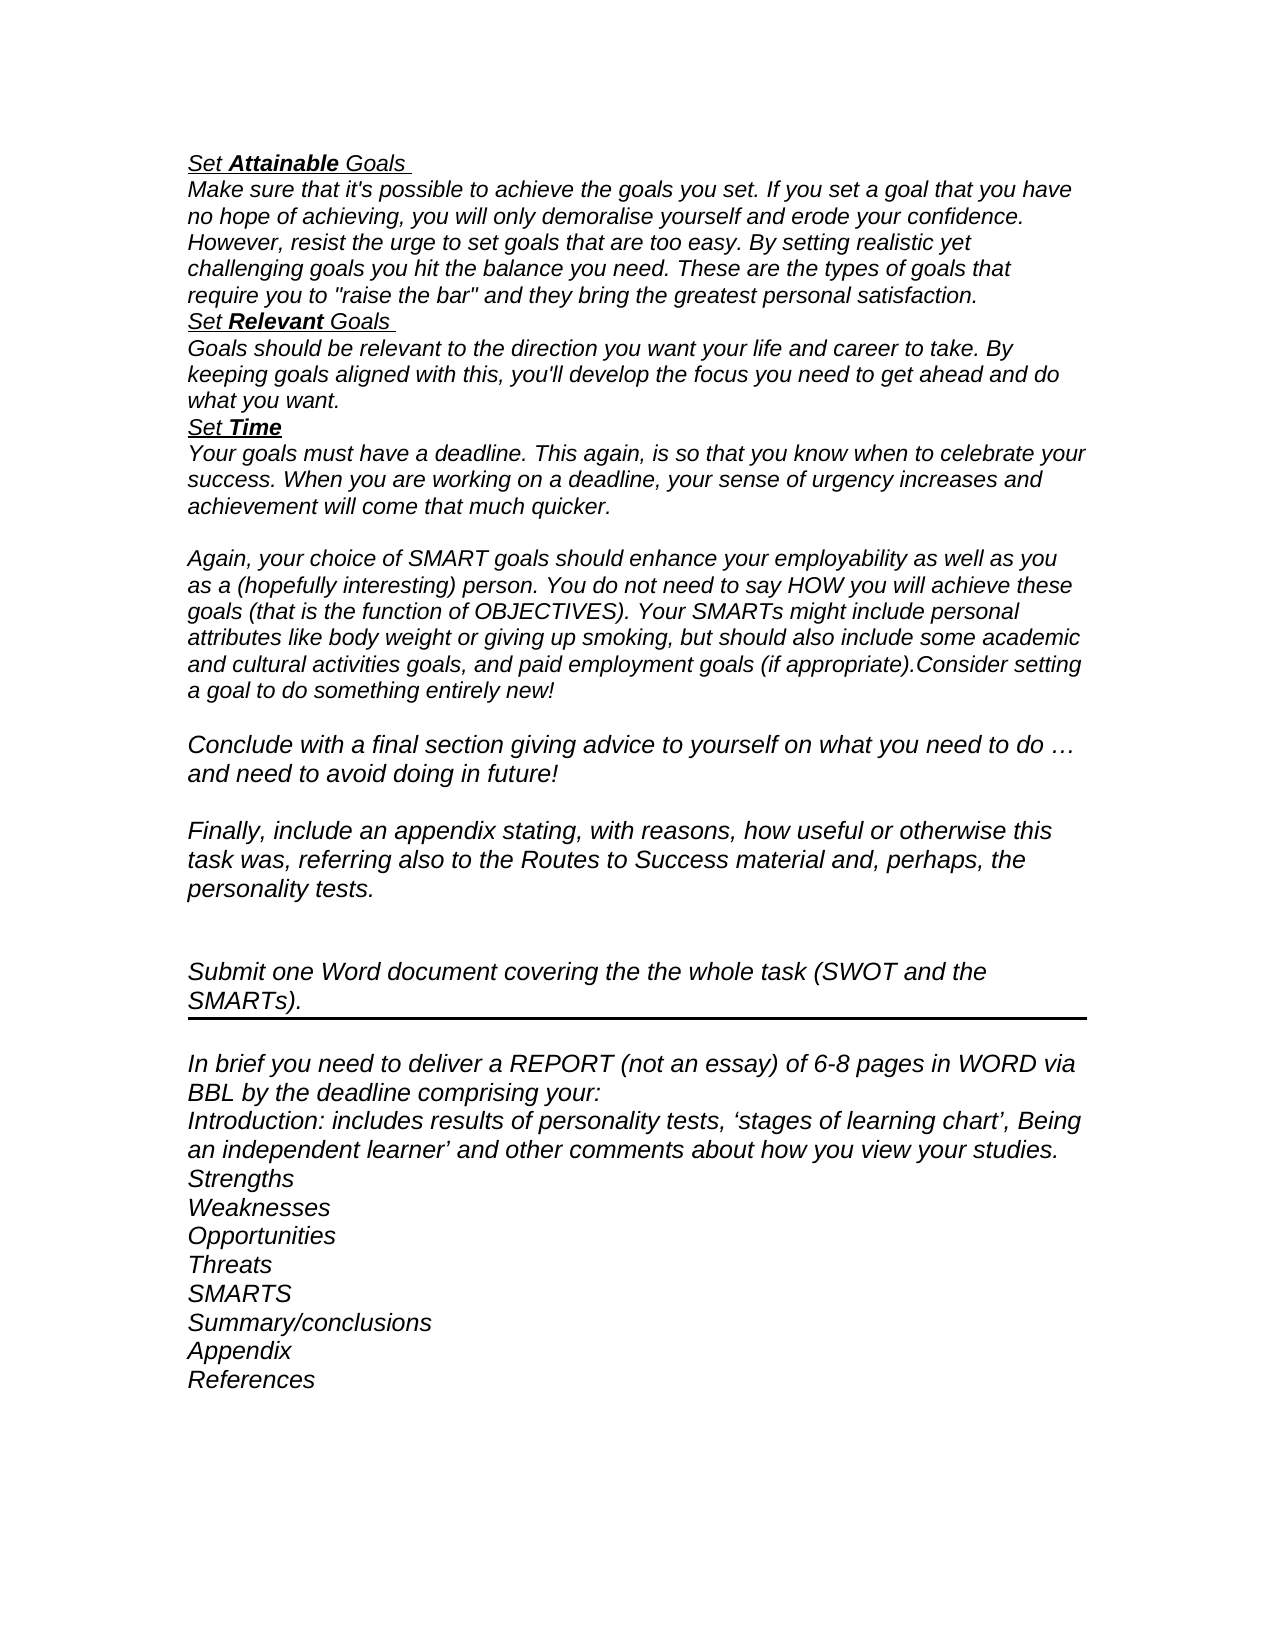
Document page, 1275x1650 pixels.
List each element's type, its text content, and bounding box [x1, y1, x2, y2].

text Make sure that it's possible to achieve the goals you set. If you set a goal that you have no hope of achieving, you will only demoralise yourself and erode your confidence. However, resist the urge to set goals that are too easy. By setting realistic yet challenging goals you hit the balance you need. These are the types of goals that require you to "raise the bar" and they bring the greatest personal satisfaction. [187, 176, 1087, 308]
text Appendix [187, 1336, 1087, 1365]
text Set Relevant Goals [187, 308, 1087, 334]
text References [187, 1365, 1087, 1394]
text Submit one Word document covering the the whole task (SWOT and the SMARTs). [187, 957, 1087, 1020]
text Introduction: includes results of personality tests, ‘stages of learning chart’, Being an independent learner’ and other comments about how you view your studies. [187, 1106, 1087, 1164]
text In brief you need to deliver a REPORT (not an essay) of 6-8 pages in WORD via BBL by the deadline comprising your: [187, 1049, 1087, 1106]
text Set Time [187, 413, 1087, 440]
text Goals should be relevant to the direction you want your life and career to take. By keeping goals aligned with this, you'll develop the focus you need to get ahead and do what you want. [187, 334, 1087, 413]
text Finally, include an appendix stating, with reasons, how useful or otherwise this task was, referring also to the Routes to Success material and, perhaps, the personality tests. [187, 816, 1087, 902]
text Again, your choice of SMART goals should enhance your employability as well as you as a (hopefully interesting) person. You do not need to say HOW you will achieve these goals (that is the function of OBJECTIVES). Your SMARTs might include personal attributes like body weight or giving up smoking, but should also include some academic and cultural activities goals, and paid employment goals (if appropriate).Consider setting a goal to do something entirely new! [187, 545, 1087, 703]
text Summary/conclusions [187, 1308, 1087, 1336]
text Set Attainable Goals [187, 150, 1087, 176]
text SMARTS [187, 1279, 1087, 1308]
text Weaknesses [187, 1193, 1087, 1221]
text Opportunities [187, 1221, 1087, 1250]
text Threats [187, 1250, 1087, 1279]
text Strengths [187, 1164, 1087, 1193]
text Conclude with a final section giving advice to yourself on what you need to do … and need to avoid doing in future! [187, 730, 1087, 787]
text Your goals must have a deadline. This again, is so that you know when to celebrate your success. When you are working on a deadline, your sense of urgency increases and achievement will come that much quicker. [187, 440, 1087, 519]
